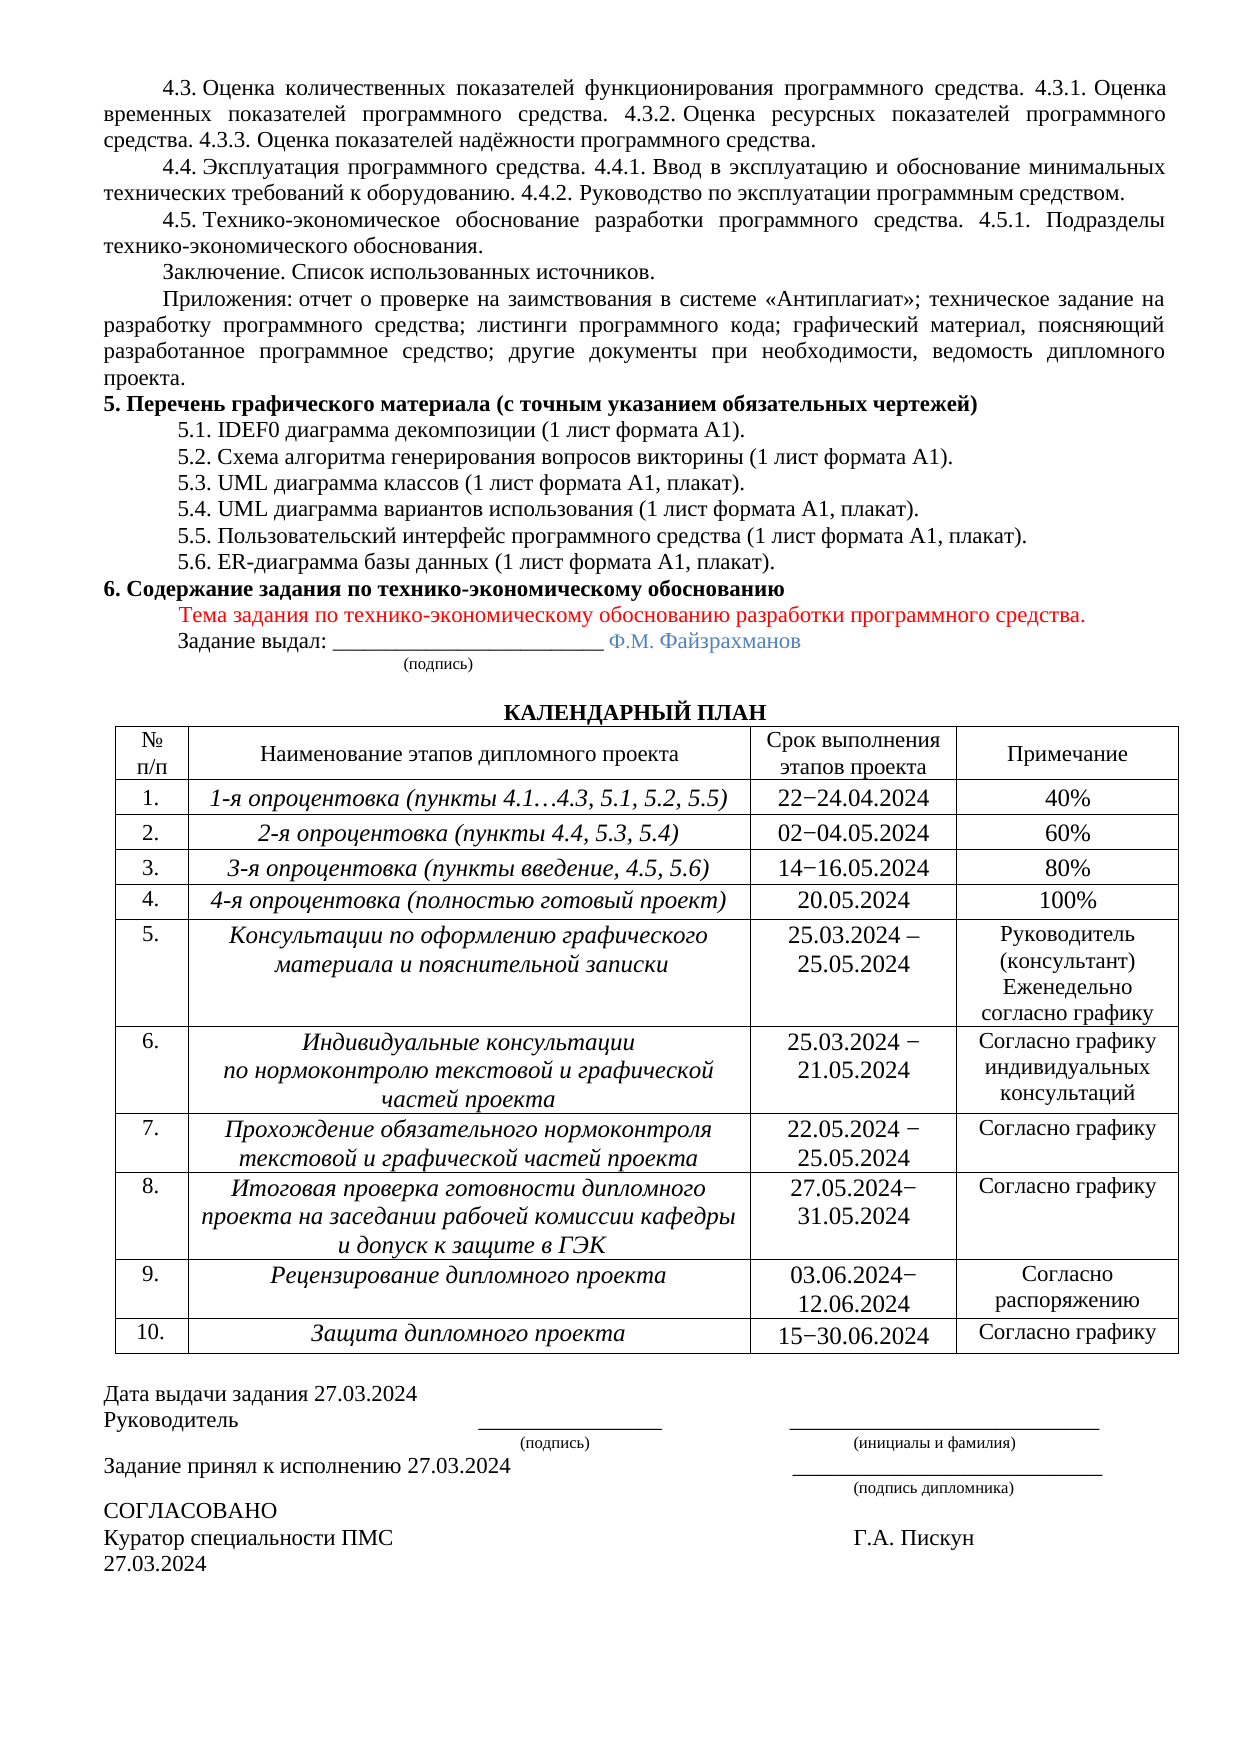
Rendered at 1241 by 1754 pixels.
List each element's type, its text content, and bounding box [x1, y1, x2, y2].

text Задание выдал: __________________________ Ф.М. Файзрахманов [103, 627, 1166, 654]
text (подпись дипломника) [103, 1478, 1166, 1497]
text Задание принял к исполнению 27.03.2024 ___________________________ [103, 1452, 1166, 1478]
text Куратор специальности ПМС Г.А. Пискун [103, 1523, 1166, 1550]
text СОГЛАСОВАНО [103, 1497, 1166, 1523]
table_cell Защита дипломного проекта [189, 1319, 750, 1352]
table_cell 7. [116, 1114, 188, 1172]
text 4.3. Оценка количественных показателей функционирования программного средства. 4.3.1. Оценка временных показателей программного средства. 4.3.2. Оценка ресурсных показателей программного средства. 4.3.3. Оценка показателей надёжности программного средства. [103, 74, 1166, 153]
table_cell 3-я опроцентовка (пункты введение, 4.5, 5.6) [189, 850, 750, 884]
text 5.2. Схема алгоритма генерирования вопросов викторины (1 лист формата А1). [103, 443, 1166, 469]
table_header Наименование этапов дипломного проекта [189, 727, 750, 779]
table_cell 100% [957, 885, 1178, 919]
table_cell 03.06.2024− 12.06.2024 [751, 1260, 956, 1317]
table_cell 14−16.05.2024 [751, 850, 956, 884]
text КАЛЕНДАРНЫЙ ПЛАН [103, 699, 1166, 726]
table_cell 22−24.04.2024 [751, 780, 956, 814]
text 6. Содержание задания по технико-экономическому обоснованию [103, 574, 1166, 601]
text 5.3. UML диаграмма классов (1 лист формата А1, плакат). [103, 469, 1166, 496]
text 5.4. UML диаграмма вариантов использования (1 лист формата А1, плакат). [103, 496, 1166, 522]
table_cell Консультации по оформлению графического материала и пояснительной записки [189, 920, 750, 1026]
table_cell 10. [116, 1319, 188, 1352]
table_cell Итоговая проверка готовности дипломного проекта на заседании рабочей комиссии кафедры и допуск к защите в ГЭК [189, 1173, 750, 1259]
table_cell Прохождение обязательного нормоконтроля текстовой и графической частей проекта [189, 1114, 750, 1172]
table_cell 1-я опроцентовка (пункты 4.1…4.3, 5.1, 5.2, 5.5) [189, 780, 750, 814]
table_cell 25.03.2024 − 21.05.2024 [751, 1027, 956, 1113]
text Заключение. Список использованных источников. [103, 258, 1166, 285]
text 4.4. Эксплуатация программного средства. 4.4.1. Ввод в эксплуатацию и обоснование минимальных технических требований к оборудованию. 4.4.2. Руководство по эксплуатации программным средством. [103, 153, 1166, 206]
table_cell 15−30.06.2024 [751, 1319, 956, 1352]
text 4.5. Технико-экономическое обоснование разработки программного средства. 4.5.1. Подразделы технико-экономического обоснования. [103, 206, 1166, 258]
table_cell Согласно графику [957, 1114, 1178, 1172]
table_cell 5. [116, 920, 188, 1026]
text (подпись) (инициалы и фамилия) [103, 1432, 1166, 1452]
text 5.1. IDEF0 диаграмма декомпозиции (1 лист формата А1). [103, 416, 1166, 443]
table_cell 4-я опроцентовка (полностью готовый проект) [189, 885, 750, 919]
table_header № п/п [116, 727, 188, 779]
table_cell 22.05.2024 − 25.05.2024 [751, 1114, 956, 1172]
table_cell 80% [957, 850, 1178, 884]
text 5.5. Пользовательский интерфейс программного средства (1 лист формата А1, плакат). [103, 522, 1166, 548]
table_header Срок выполнения этапов проекта [751, 727, 956, 779]
text 5.6. ER-диаграмма базы данных (1 лист формата А1, плакат). [103, 548, 1166, 574]
text 5. Перечень графического материала (с точным указанием обязательных чертежей) [103, 390, 1166, 416]
text Дата выдачи задания 27.03.2024 [103, 1380, 1166, 1406]
table_cell 25.03.2024 – 25.05.2024 [751, 920, 956, 1026]
table_cell 27.05.2024− 31.05.2024 [751, 1173, 956, 1259]
table_cell 60% [957, 815, 1178, 849]
table_cell Согласно графику [957, 1319, 1178, 1352]
table_cell Согласно графику индивидуальных консультаций [957, 1027, 1178, 1113]
table_cell 1. [116, 780, 188, 814]
table_cell Руководитель (консультант) Еженедельно согласно графику [957, 920, 1178, 1026]
table_cell 4. [116, 885, 188, 919]
table_header Примечание [957, 727, 1178, 779]
text Руководитель ________________ ___________________________ [103, 1406, 1166, 1432]
text Приложения: отчет о проверке на заимствования в системе «Антиплагиат»; техническое задание на разработку программного средства; листинги программного кода; графический материал, поясняющий разработанное программное средство; другие документы при необходимости, ведомость дипломного проекта. [103, 285, 1166, 390]
text 27.03.2024 [103, 1550, 1166, 1576]
table_cell 02−04.05.2024 [751, 815, 956, 849]
table_cell Индивидуальные консультации по нормоконтролю текстовой и графической частей проекта [189, 1027, 750, 1113]
table_cell 9. [116, 1260, 188, 1317]
table_cell 8. [116, 1173, 188, 1259]
text (подпись) [103, 654, 1166, 673]
table_cell Рецензирование дипломного проекта [189, 1260, 750, 1317]
table_cell 2-я опроцентовка (пункты 4.4, 5.3, 5.4) [189, 815, 750, 849]
table_cell 3. [116, 850, 188, 884]
table_cell 40% [957, 780, 1178, 814]
table_cell 20.05.2024 [751, 885, 956, 919]
table_cell Согласно графику [957, 1173, 1178, 1259]
table_cell Согласно распоряжению [957, 1260, 1178, 1317]
table_cell 6. [116, 1027, 188, 1113]
text Тема задания по технико-экономическому обоснованию разработки программного средства. [103, 601, 1166, 627]
table_cell 2. [116, 815, 188, 849]
